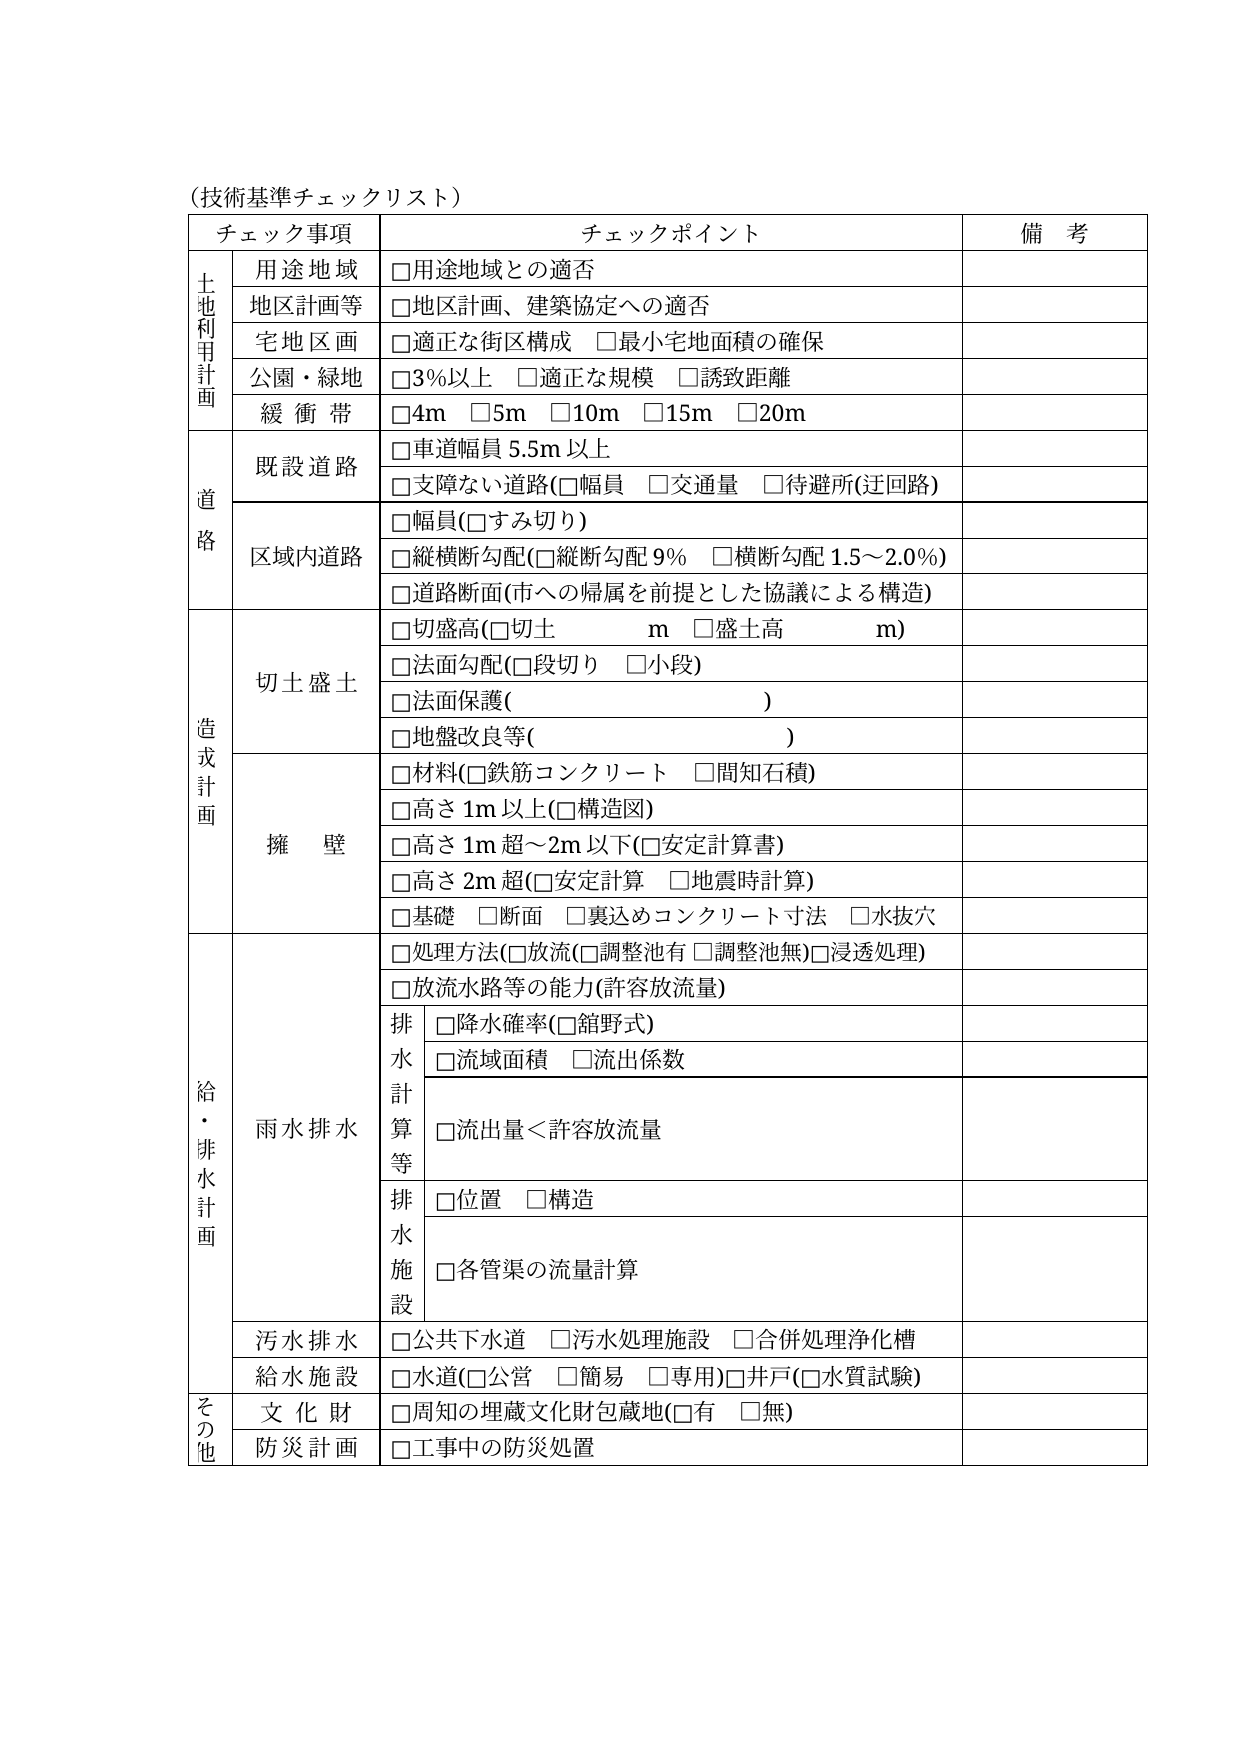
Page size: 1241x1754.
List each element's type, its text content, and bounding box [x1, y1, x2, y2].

table_cell 排水施設 [381, 1181, 424, 1321]
table_cell [963, 790, 1147, 825]
table_cell 造 成 計 画 [189, 610, 232, 933]
table_cell □工事中の防災処置 [381, 1430, 962, 1464]
table_cell □降水確率(□舘野式) [425, 1006, 962, 1041]
table_header チェック事項 [189, 215, 379, 250]
table_cell [963, 467, 1147, 501]
table_cell その他 [189, 1394, 232, 1464]
table_cell □適正な街区構成 □最小宅地面積の確保 [381, 323, 962, 358]
table_cell [963, 323, 1147, 358]
table_cell 文化財 [233, 1394, 379, 1428]
table_cell [963, 1181, 1147, 1216]
table_cell □流出量＜許容放流量 [425, 1078, 962, 1180]
table_cell □放流水路等の能力(許容放流量) [381, 970, 962, 1004]
table_cell [963, 431, 1147, 466]
table_cell [963, 574, 1147, 609]
table_cell 道 路 [189, 431, 232, 609]
table_cell 土地利用計画 [189, 251, 232, 429]
table_cell 切土盛土 [233, 610, 379, 753]
text （技術基準チェックリスト） [177, 179, 1063, 214]
table_cell □切盛高(□切土 m □盛土高 m) [381, 610, 962, 645]
table_cell [963, 862, 1147, 897]
table_cell [963, 718, 1147, 753]
table_cell [963, 646, 1147, 681]
table_cell [963, 1078, 1147, 1180]
table_cell 防災計画 [233, 1430, 379, 1464]
table_cell [963, 970, 1147, 1004]
table_cell □公共下水道 □汚水処理施設 □合併処理浄化槽 [381, 1322, 962, 1357]
table_cell □道路断面(市への帰属を前提とした協議による構造) [381, 574, 962, 609]
table_cell [963, 1217, 1147, 1321]
table_cell □位置 □構造 [425, 1181, 962, 1216]
table_cell [963, 1042, 1147, 1076]
table_cell □幅員(□すみ切り) [381, 503, 962, 537]
table_cell □支障ない道路(□幅員 □交通量 □待避所(迂回路) [381, 467, 962, 501]
table_cell □縦横断勾配(□縦断勾配9％ □横断勾配1.5～2.0％) [381, 539, 962, 573]
table_cell [963, 251, 1147, 286]
table_cell □用途地域との適否 [381, 251, 962, 286]
table_header 備 考 [963, 215, 1147, 250]
table_cell [963, 898, 1147, 933]
table_cell □地盤改良等( ) [381, 718, 962, 753]
table_cell [963, 682, 1147, 717]
table_cell [963, 1394, 1147, 1428]
table_cell [963, 539, 1147, 573]
table_cell □法面勾配(□段切り □小段) [381, 646, 962, 681]
table_cell 用途地域 [233, 251, 379, 286]
table_cell □地区計画、建築協定への適否 [381, 287, 962, 322]
table_cell □車道幅員5.5m以上 [381, 431, 962, 466]
table_cell [963, 754, 1147, 789]
table_cell [963, 359, 1147, 394]
table_cell [963, 287, 1147, 322]
table_cell □高さ1m超～2m以下(□安定計算書) [381, 826, 962, 861]
table_cell □3％以上 □適正な規模 □誘致距離 [381, 359, 962, 394]
table_cell 宅地区画 [233, 323, 379, 358]
table_cell 既設道路 [233, 431, 379, 501]
table_cell [963, 826, 1147, 861]
table_cell [963, 1322, 1147, 1357]
table_cell □法面保護( ) [381, 682, 962, 717]
table_cell [963, 1006, 1147, 1041]
table_cell 給 ・ 排 水 計 画 [189, 934, 232, 1393]
table_cell [963, 1358, 1147, 1393]
table_cell 地区計画等 [233, 287, 379, 322]
table_cell 汚水排水 [233, 1322, 379, 1357]
table_cell □高さ2m超(□安定計算 □地震時計算) [381, 862, 962, 897]
table_cell □材料(□鉄筋コンクリート □間知石積) [381, 754, 962, 789]
table_cell [963, 934, 1147, 969]
table_cell □各管渠の流量計算 [425, 1217, 962, 1321]
table_cell [963, 503, 1147, 537]
table_cell 区域内道路 [233, 503, 379, 609]
table_cell □高さ1m以上(□構造図) [381, 790, 962, 825]
table_cell 緩衝帯 [233, 395, 379, 429]
table_cell 擁壁 [233, 754, 379, 933]
table_cell [963, 610, 1147, 645]
table_cell □基礎 □断面 □裏込めコンクリート寸法 □水抜穴 [381, 898, 962, 933]
table_header チェックポイント [381, 215, 962, 250]
table_cell [963, 395, 1147, 429]
table_cell □4m □5m □10m □15m □20m [381, 395, 962, 429]
table_cell 給水施設 [233, 1358, 379, 1393]
table_cell □流域面積 □流出係数 [425, 1042, 962, 1076]
table_cell [963, 1430, 1147, 1464]
table_cell 公園・緑地 [233, 359, 379, 394]
table_cell □処理方法(□放流(□調整池有 □調整池無)□浸透処理) [381, 934, 962, 969]
table_cell □水道(□公営 □簡易 □専用)□井戸(□水質試験) [381, 1358, 962, 1393]
table_cell 雨水排水 [233, 934, 379, 1321]
table_cell □周知の埋蔵文化財包蔵地(□有 □無) [381, 1394, 962, 1428]
table_cell 排水計算等 [381, 1006, 424, 1180]
